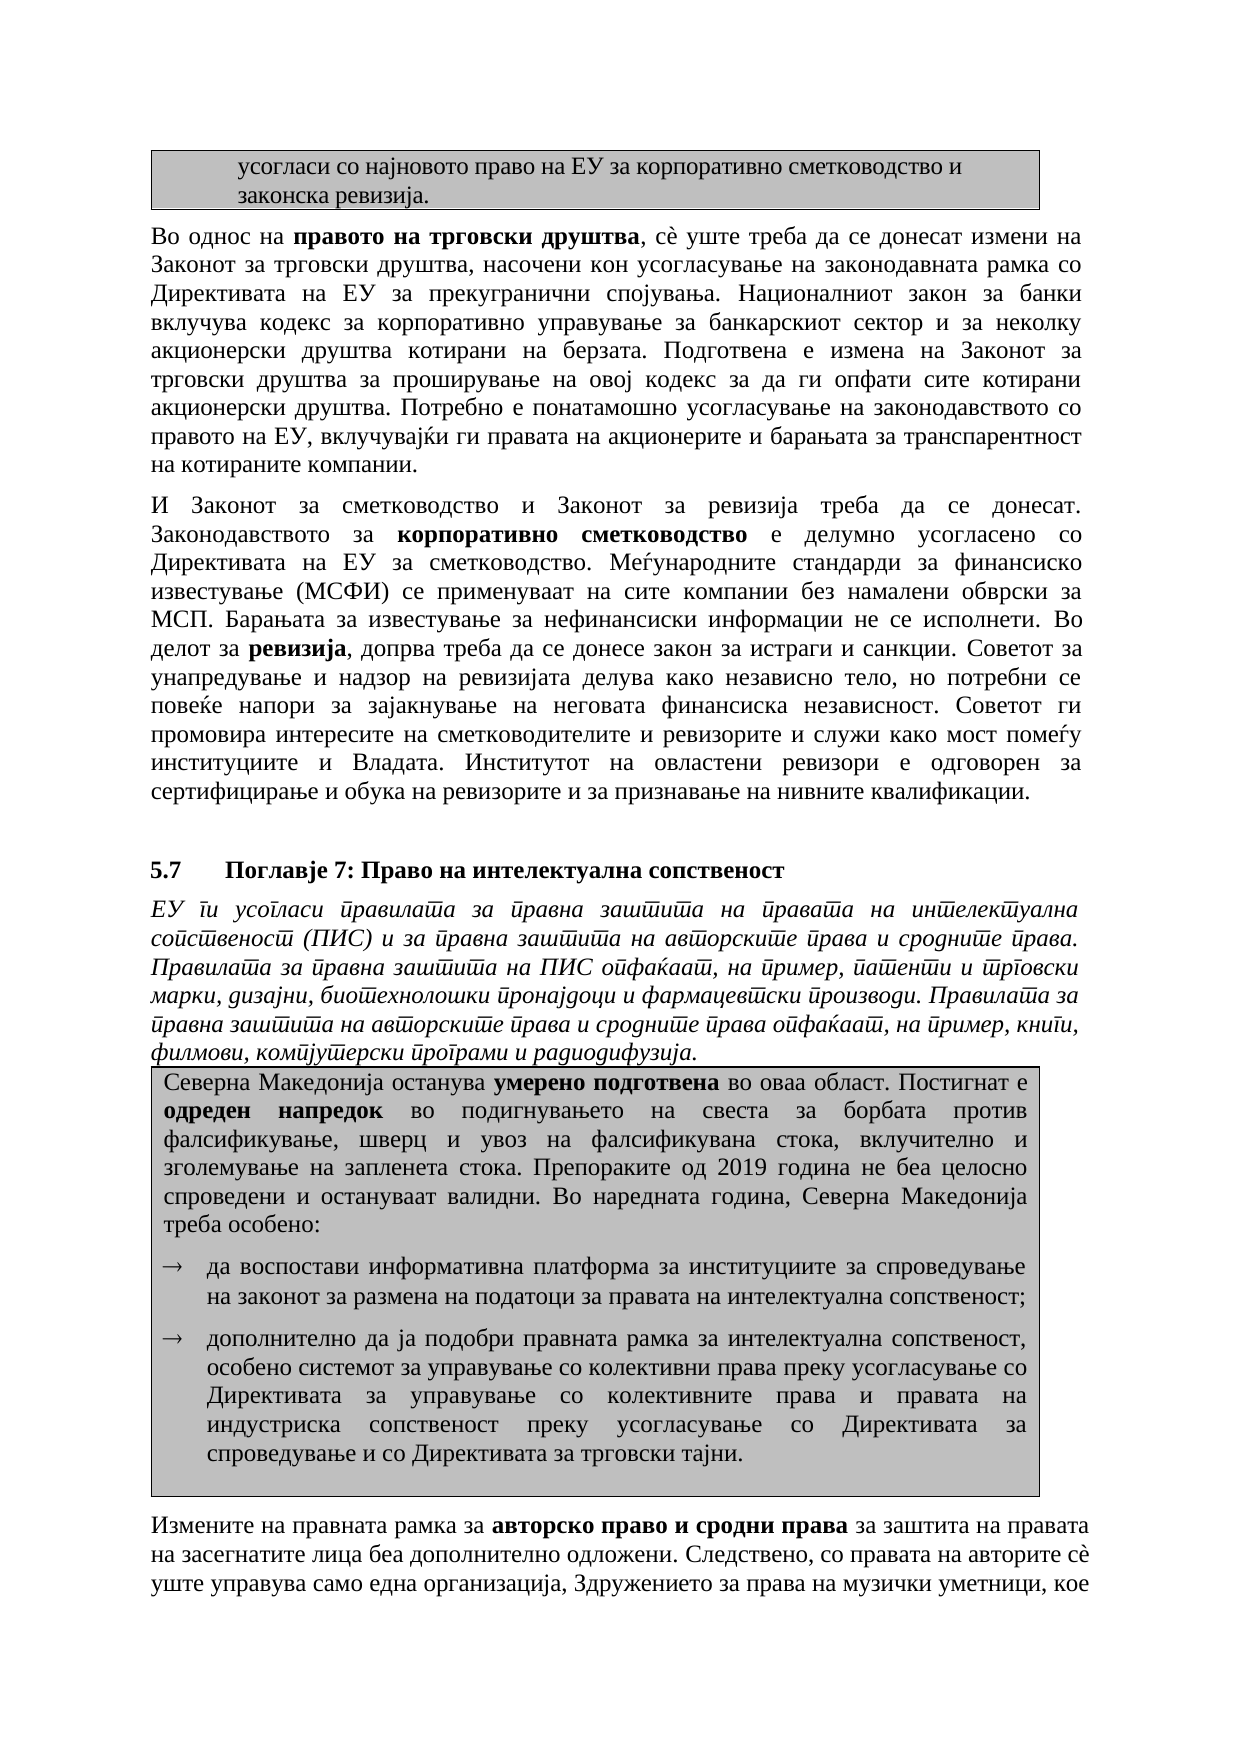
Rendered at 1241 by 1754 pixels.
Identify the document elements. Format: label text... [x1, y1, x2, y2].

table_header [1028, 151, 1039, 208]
text ЕУ ги усогласи правилата за правна заштита на правата на интелектуална сопственост (ПИС) и за правна заштита на авторските права и сродните права. Правилата за правна заштита на ПИС опфаќаат, на пример, патенти и трговски марки, дизајни, биотехнолошки пронајдоци и фармацевтски производи. Правилата за правна заштита на авторските права и сродните права опфаќаат, на пример, книги, филмови, компјутерски програми и радиодифузија. [151, 895, 1082, 1066]
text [151, 1511, 1090, 1597]
table_header Северна Македонија останува умерено подготвена во оваа област. Постигнат е одреден напредок во подигнувањето на свеста за борбата против фалсификување, шверц и увоз на фалсификувана стока, вклучително и зголемување на запленета стока. Препораките од 2019 година не беа целосно спроведени и остануваат валидни. Во наредната година, Северна Македонија треба особено: да воспостави информативна платформа за институциите за спроведување на законот за размена на податоци за правата на интелектуална сопственост; дополнително да ја подобри правната рамка за интелектуална сопственост, особено системот за управување со колективни права преку усогласување со Директивата за управување со колективните права и правата на индустриска сопственост преку усогласување со Директивата за спроведување и со Директивата за трговски тајни. [152, 1068, 1039, 1496]
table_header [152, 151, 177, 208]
text И Законот за сметководство и Законот за ревизија треба да се донесат. Законодавството за корпоративно сметководство е делумно усогласено со Директивата на ЕУ за сметководство. Меѓународните стандарди за финансиско известување (МСФИ) се применуваат на сите компании без намалени обврски за МСП. Барањата за известување за нефинансиски информации не се исполнети. Во делот за ревизија, допрва треба да се донесе закон за истраги и санкции. Советот за унапредување и надзор на ревизијата делува како независно тело, но потребни се повеќе напори за зајакнување на неговата финансиска независност. Советот ги промовира интересите на сметководителите и ревизорите и служи како мост помеѓу институциите и Владата. Институтот на овластени ревизори е одговорен за сертифицирање и обука на ревизорите и за признавање на нивните квалификации. [151, 491, 1083, 805]
text Во однос на правото на трговски друштва, сè уште треба да се донесат измени на Законот за трговски друштва, насочени кон усогласување на законодавната рамка со Директивата на ЕУ за прекугранични спојувања. Националниот закон за банки вклучува кодекс за корпоративно управување за банкарскиот сектор и за неколку акционерски друштва котирани на берзата. Подготвена е измена на Законот за трговски друштва за проширување на овој кодекс за да ги опфати сите котирани акционерски друштва. Потребно е понатамошно усогласување на законодавството со правото на ЕУ, вклучувајќи ги правата на акционерите и барањата за транспарентност на котираните компании. [151, 222, 1082, 478]
subtitle 5.7 Поглавје 7: Право на интелектуална сопственост [150, 855, 1090, 884]
